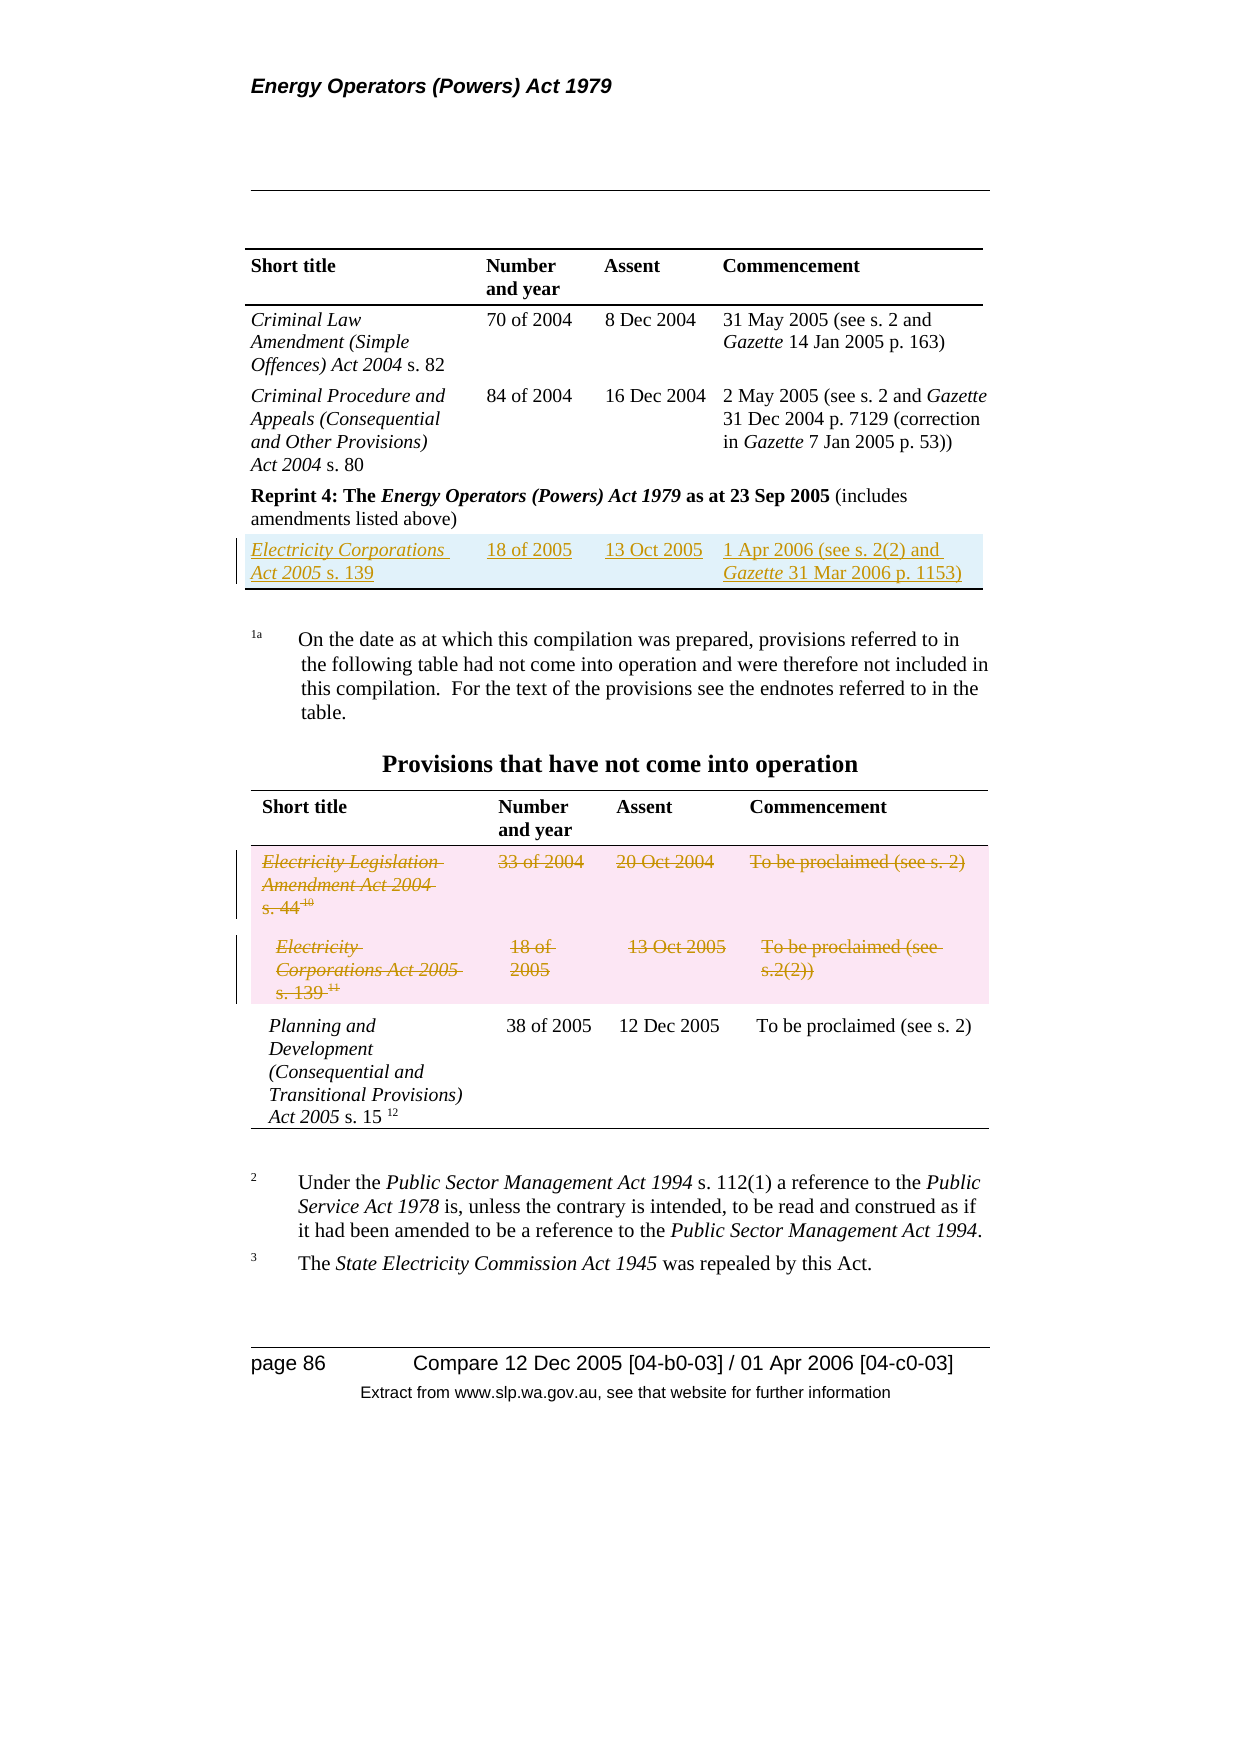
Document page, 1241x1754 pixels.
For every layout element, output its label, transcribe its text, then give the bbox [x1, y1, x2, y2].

table_cell Planning and Development (Consequential and Transitional Provisions) Act 2005 s. 15 12 [251, 1004, 487, 1128]
table_cell 38 of 2005 [487, 1004, 605, 1128]
table_header Short title [245, 250, 480, 303]
table_cell Reprint 4: The Energy Operators (Powers) Act 1979 as at 23 Sep 2005 (includes amendments listed above) [245, 480, 983, 534]
table_cell To be proclaimed (see s. 2) [738, 1004, 989, 1128]
table_header Commencement [738, 791, 988, 845]
table_header Assent [598, 250, 716, 303]
table_cell 84 of 2004 [481, 380, 599, 480]
table_cell 8 Dec 2004 [599, 306, 717, 380]
table_header Number and year [480, 250, 598, 303]
table_cell 31 May 2005 (see s. 2 and Gazette 14 Jan 2005 p. 163) [717, 306, 983, 380]
table_cell Criminal Procedure and Appeals (Consequential and Other Provisions) Act 2004 s. 80 [245, 380, 481, 480]
text 2 Under the Public Sector Management Act 1994 s. 112(1) a reference to the Public Service Act 1978 is, unless the contrary is intended, to be read and construed as if it had been amended to be a reference to the Public Sector Management Act 1994. [251, 1170, 990, 1242]
table_cell 2 May 2005 (see s. 2 and Gazette 31 Dec 2004 p. 7129 (correction in Gazette 7 Jan 2005 p. 53)) [717, 380, 983, 480]
table_header Number and year [487, 791, 605, 845]
subtitle Provisions that have not come into operation [251, 749, 990, 777]
table_cell 12 Dec 2005 [605, 1004, 738, 1128]
table_cell Criminal Law Amendment (Simple Offences) Act 2004 s. 82 [245, 306, 481, 380]
table_cell 16 Dec 2004 [599, 380, 717, 480]
table_header Short title [251, 791, 487, 845]
table_header Assent [605, 791, 738, 845]
text 3 The State Electricity Commission Act 1945 was repealed by this Act. [251, 1250, 990, 1274]
text 1a On the date as at which this compilation was prepared, provisions referred to in the following table had not come into operation and were therefore not included in this compilation. For the text of the provisions see the endnotes referred to in the table. [251, 627, 990, 724]
table_header Commencement [716, 250, 983, 303]
table_cell 70 of 2004 [481, 306, 599, 380]
